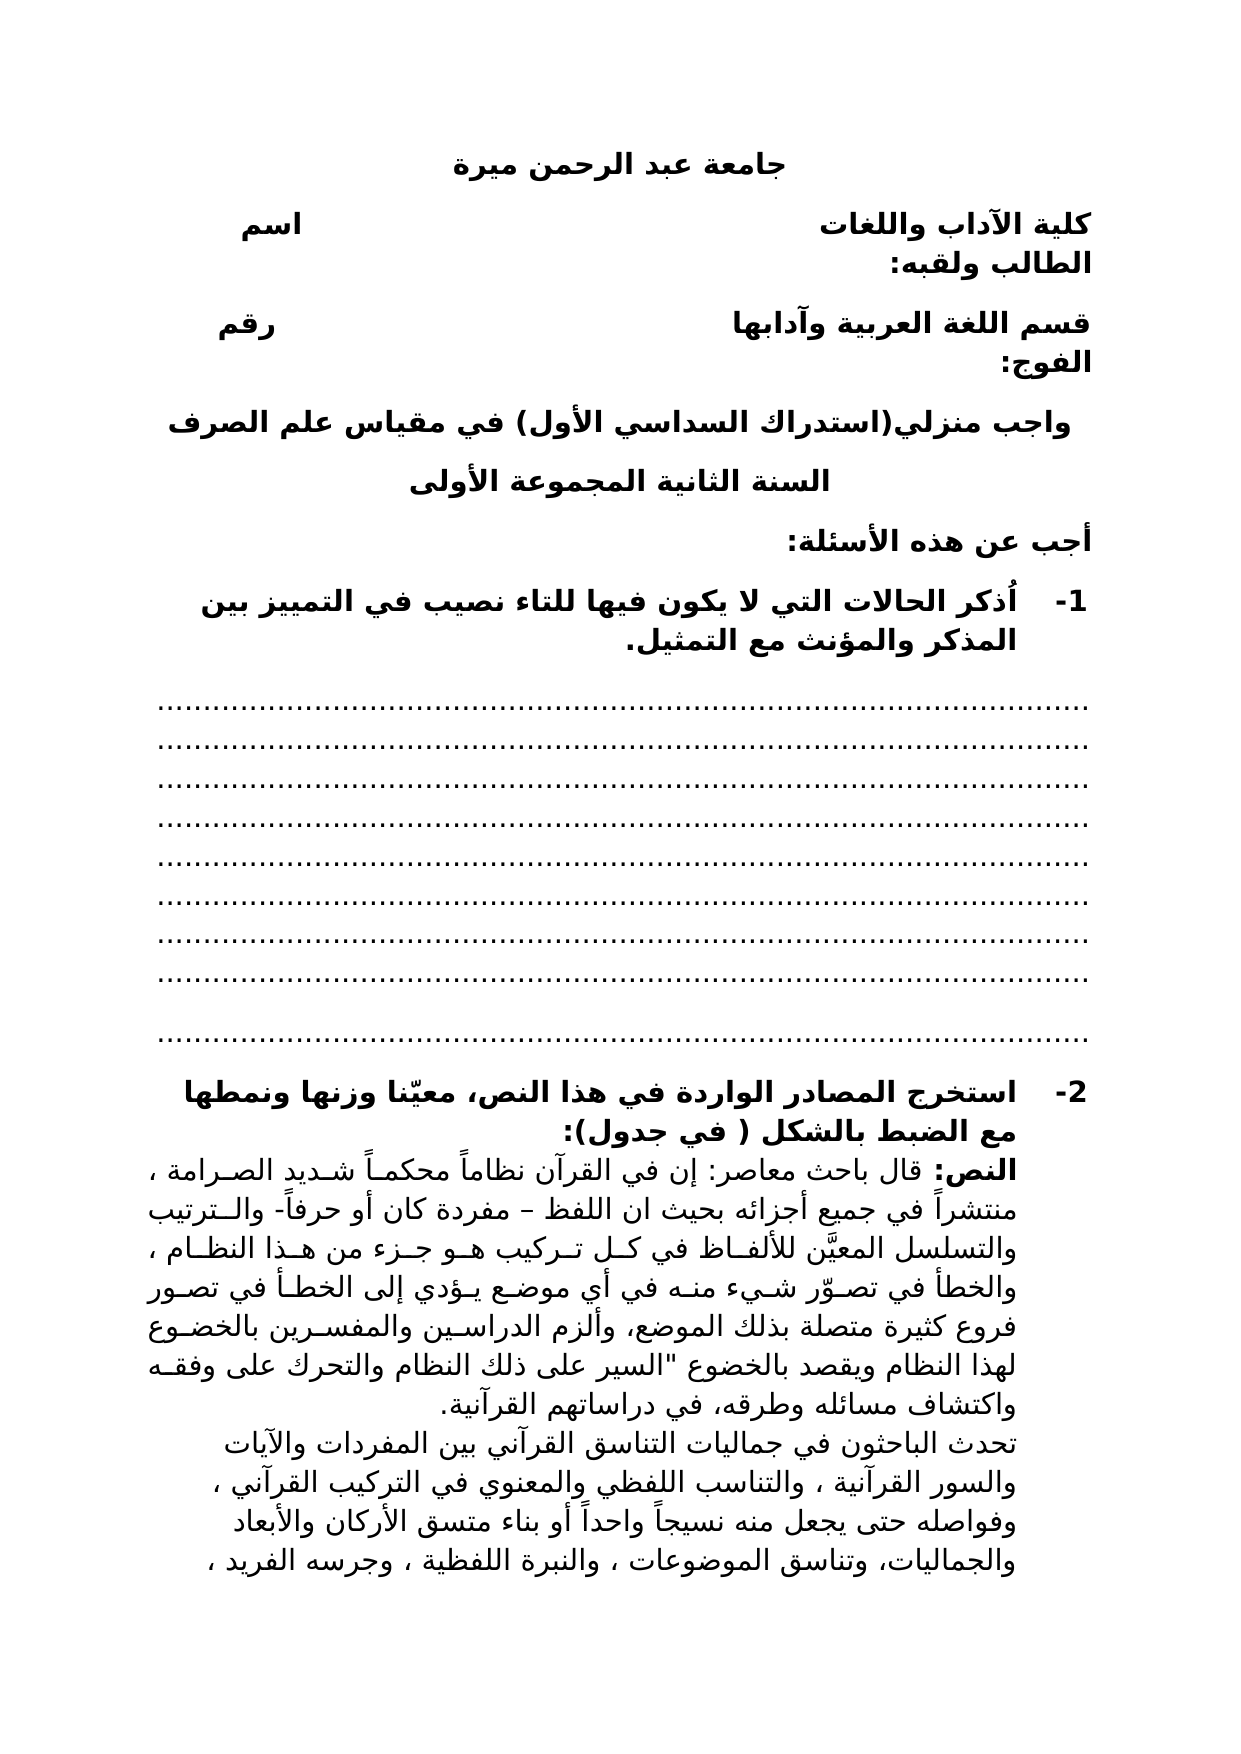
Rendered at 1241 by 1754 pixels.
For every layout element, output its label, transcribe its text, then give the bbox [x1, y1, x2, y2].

text أجب عن هذه الأسئلة: [148, 524, 1093, 558]
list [148, 1426, 1018, 1577]
list اُذكر الحالات التي لا يكون فيها للتاء نصيب في التمييز بين المذكر والمؤنث مع التمثيل. [148, 584, 1055, 657]
text ........................................................................................................................................................................................................................................................................................................................................................................................................................................................................................................................................................................................................................................................................................................................................................................................................................................ [148, 683, 1093, 990]
text قسم اللغة العربية وآدابها رقم الفوج: [148, 306, 1093, 379]
text واجب منزلي(استدراك السداسي الأول) في مقياس علم الصرف [148, 405, 1093, 439]
text كلية الآداب واللغات اسم الطالب ولقبه: [148, 207, 1093, 280]
text السنة الثانية المجموعة الأولى [148, 465, 1093, 499]
list النص: قال باحث معاصر: إن في القرآن نظاماً محكماً شديد الصرامة ، منتشراً في جميع أجزائه بحيث ان اللفظ – مفردة كان أو حرفاً- والترتيب والتسلسل المعيَّن للألفاظ في كل تركيب هو جزء من هذا النظام ، والخطأ في تصوّر شيء منه في أي موضع يؤدي إلى الخطأ في تصور فروع كثيرة متصلة بذلك الموضع، وألزم الدراسين والمفسرين بالخضوع لهذا النظام ويقصد بالخضوع "السير على ذلك النظام والتحرك على وفقه واكتشاف مسائله وطرقه، في دراساتهم القرآنية. [148, 1153, 1018, 1421]
text ..................................................................................................... [148, 1016, 1093, 1049]
list استخرج المصادر الواردة في هذا النص، معيّنا وزنها ونمطها مع الضبط بالشكل ( في جدول): [148, 1075, 1055, 1148]
text جامعة عبد الرحمن ميرة [148, 148, 1093, 182]
